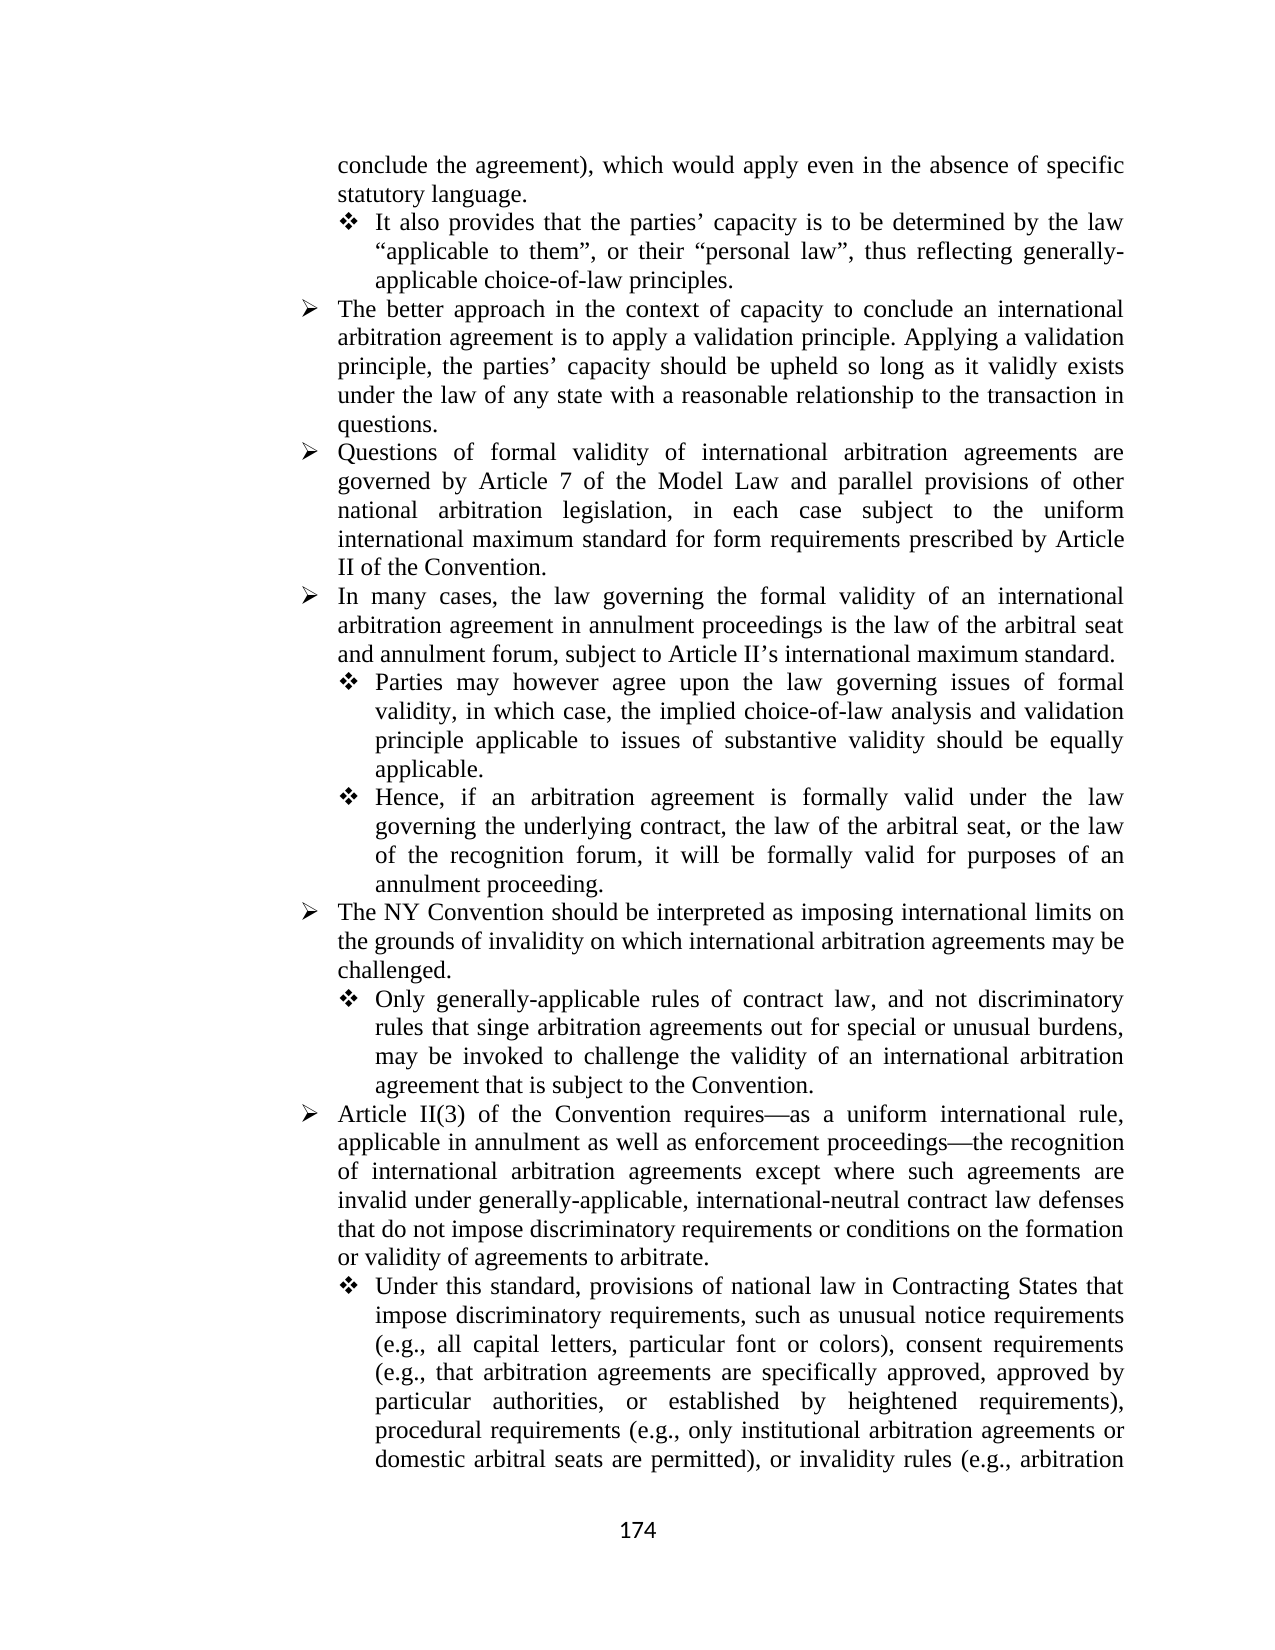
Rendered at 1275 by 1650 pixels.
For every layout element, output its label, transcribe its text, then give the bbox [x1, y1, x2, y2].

list The better approach in the context of capacity to conclude an international arbitration agreement is to apply a validation principle. Applying a validation principle, the parties’ capacity should be upheld so long as it validly exists under the law of any state with a reasonable relationship to the transaction in questions. [300, 294, 1125, 437]
list Questions of formal validity of international arbitration agreements are governed by Article 7 of the Model Law and parallel provisions of other national arbitration legislation, in each case subject to the uniform international maximum standard for form requirements prescribed by Article II of the Convention. [300, 437, 1125, 581]
list The NY Convention should be interpreted as imposing international limits on the grounds of invalidity on which international arbitration agreements may be challenged. [300, 897, 1125, 984]
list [337, 1271, 1125, 1472]
list It also provides that the parties’ capacity is to be determined by the law “applicable to them”, or their “personal law”, thus reflecting generally-applicable choice-of-law principles. [337, 207, 1125, 294]
list Hence, if an arbitration agreement is formally valid under the law governing the underlying contract, the law of the arbitral seat, or the law of the recognition forum, it will be formally valid for purposes of an annulment proceeding. [337, 782, 1125, 897]
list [300, 150, 1125, 207]
list In many cases, the law governing the formal validity of an international arbitration agreement in annulment proceedings is the law of the arbitral seat and annulment forum, subject to Article II’s international maximum standard. [300, 581, 1125, 667]
list Only generally-applicable rules of contract law, and not discriminatory rules that singe arbitration agreements out for special or unusual burdens, may be invoked to challenge the validity of an international arbitration agreement that is subject to the Convention. [337, 984, 1125, 1099]
list Article II(3) of the Convention requires—as a uniform international rule, applicable in annulment as well as enforcement proceedings—the recognition of international arbitration agreements except where such agreements are invalid under generally-applicable, international-neutral contract law defenses that do not impose discriminatory requirements or conditions on the formation or validity of agreements to arbitrate. [300, 1099, 1125, 1271]
list Parties may however agree upon the law governing issues of formal validity, in which case, the implied choice-of-law analysis and validation principle applicable to issues of substantive validity should be equally applicable. [337, 667, 1125, 782]
